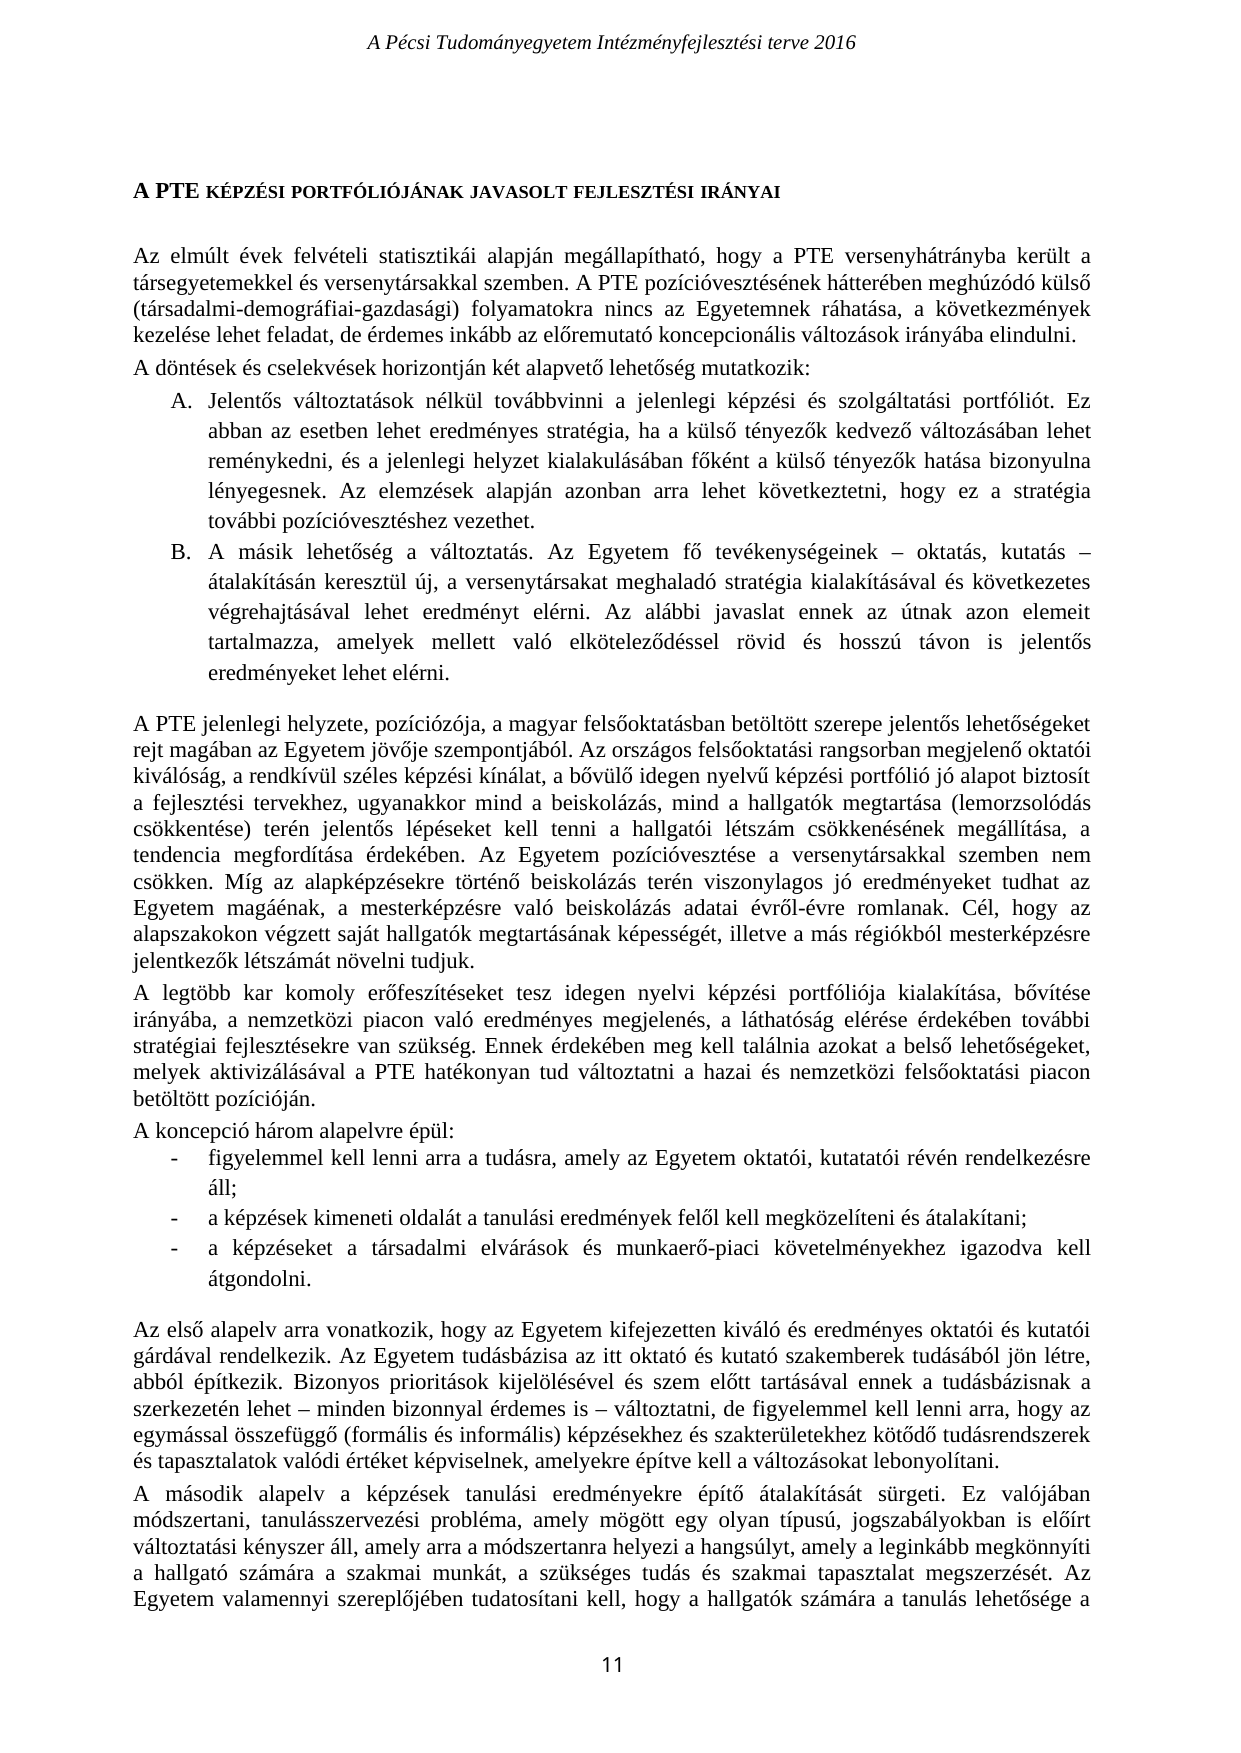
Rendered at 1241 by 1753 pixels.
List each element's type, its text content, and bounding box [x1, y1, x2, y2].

list figyelemmel kell lenni arra a tudásra, amely az Egyetem oktatói, kutatatói révén rendelkezésre áll; [170, 1144, 1092, 1200]
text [133, 1480, 1092, 1612]
text A döntések és cselekvések horizontján két alapvető lehetőség mutatkozik: [133, 354, 1092, 380]
list A másik lehetőség a változtatás. Az Egyetem fő tevékenységeinek – oktatás, kutatás – átalakításán keresztül új, a versenytársakat meghaladó stratégia kialakításával és következetes végrehajtásával lehet eredményt elérni. Az alábbi javaslat ennek az útnak azon elemeit tartalmazza, amelyek mellett való elköteleződéssel rövid és hosszú távon is jelentős eredményeket lehet elérni. [170, 538, 1092, 685]
subtitle A PTE képzési portfóliójának javasolt fejlesztési irányai [133, 177, 1092, 203]
list Jelentős változtatások nélkül továbbvinni a jelenlegi képzési és szolgáltatási portfóliót. Ez abban az esetben lehet eredményes stratégia, ha a külső tényezők kedvező változásában lehet reménykedni, és a jelenlegi helyzet kialakulásában főként a külső tényezők hatása bizonyulna lényegesnek. Az elemzések alapján azonban arra lehet következtetni, hogy ez a stratégia további pozícióvesztéshez vezethet. [170, 387, 1092, 534]
text A legtöbb kar komoly erőfeszítéseket tesz idegen nyelvi képzési portfóliója kialakítása, bővítése irányába, a nemzetközi piacon való eredményes megjelenés, a láthatóság elérése érdekében további stratégiai fejlesztésekre van szükség. Ennek érdekében meg kell találnia azokat a belső lehetőségeket, melyek aktivizálásával a PTE hatékonyan tud változtatni a hazai és nemzetközi felsőoktatási piacon betöltött pozícióján. [133, 979, 1092, 1111]
text A koncepció három alapelvre épül: [133, 1117, 1092, 1144]
text A PTE jelenlegi helyzete, pozíciózója, a magyar felsőoktatásban betöltött szerepe jelentős lehetőségeket rejt magában az Egyetem jövője szempontjából. Az országos felsőoktatási rangsorban megjelenő oktatói kiválóság, a rendkívül széles képzési kínálat, a bővülő idegen nyelvű képzési portfólió jó alapot biztosít a fejlesztési tervekhez, ugyanakkor mind a beiskolázás, mind a hallgatók megtartása (lemorzsolódás csökkentése) terén jelentős lépéseket kell tenni a hallgatói létszám csökkenésének megállítása, a tendencia megfordítása érdekében. Az Egyetem pozícióvesztése a versenytársakkal szemben nem csökken. Míg az alapképzésekre történő beiskolázás terén viszonylagos jó eredményeket tudhat az Egyetem magáénak, a mesterképzésre való beiskolázás adatai évről-évre romlanak. Cél, hogy az alapszakokon végzett saját hallgatók megtartásának képességét, illetve a más régiókból mesterképzésre jelentkezők létszámát növelni tudjuk. [133, 709, 1092, 973]
list a képzéseket a társadalmi elvárások és munkaerő-piaci követelményekhez igazodva kell átgondolni. [170, 1234, 1092, 1291]
text Az elmúlt évek felvételi statisztikái alapján megállapítható, hogy a PTE versenyhátrányba került a társegyetemekkel és versenytársakkal szemben. A PTE pozícióvesztésének hátterében meghúzódó külső (társadalmi-demográfiai-gazdasági) folyamatokra nincs az Egyetemnek ráhatása, a következmények kezelése lehet feladat, de érdemes inkább az előremutató koncepcionális változások irányába elindulni. [133, 242, 1092, 348]
text Az első alapelv arra vonatkozik, hogy az Egyetem kifejezetten kiváló és eredményes oktatói és kutatói gárdával rendelkezik. Az Egyetem tudásbázisa az itt oktató és kutató szakemberek tudásából jön létre, abból építkezik. Bizonyos prioritások kijelölésével és szem előtt tartásával ennek a tudásbázisnak a szerkezetén lehet – minden bizonnyal érdemes is – változtatni, de figyelemmel kell lenni arra, hogy az egymással összefüggő (formális és informális) képzésekhez és szakterületekhez kötődő tudásrendszerek és tapasztalatok valódi értéket képviselnek, amelyekre építve kell a változásokat lebonyolítani. [133, 1316, 1092, 1474]
list a képzések kimeneti oldalát a tanulási eredmények felől kell megközelíteni és átalakítani; [170, 1204, 1092, 1231]
